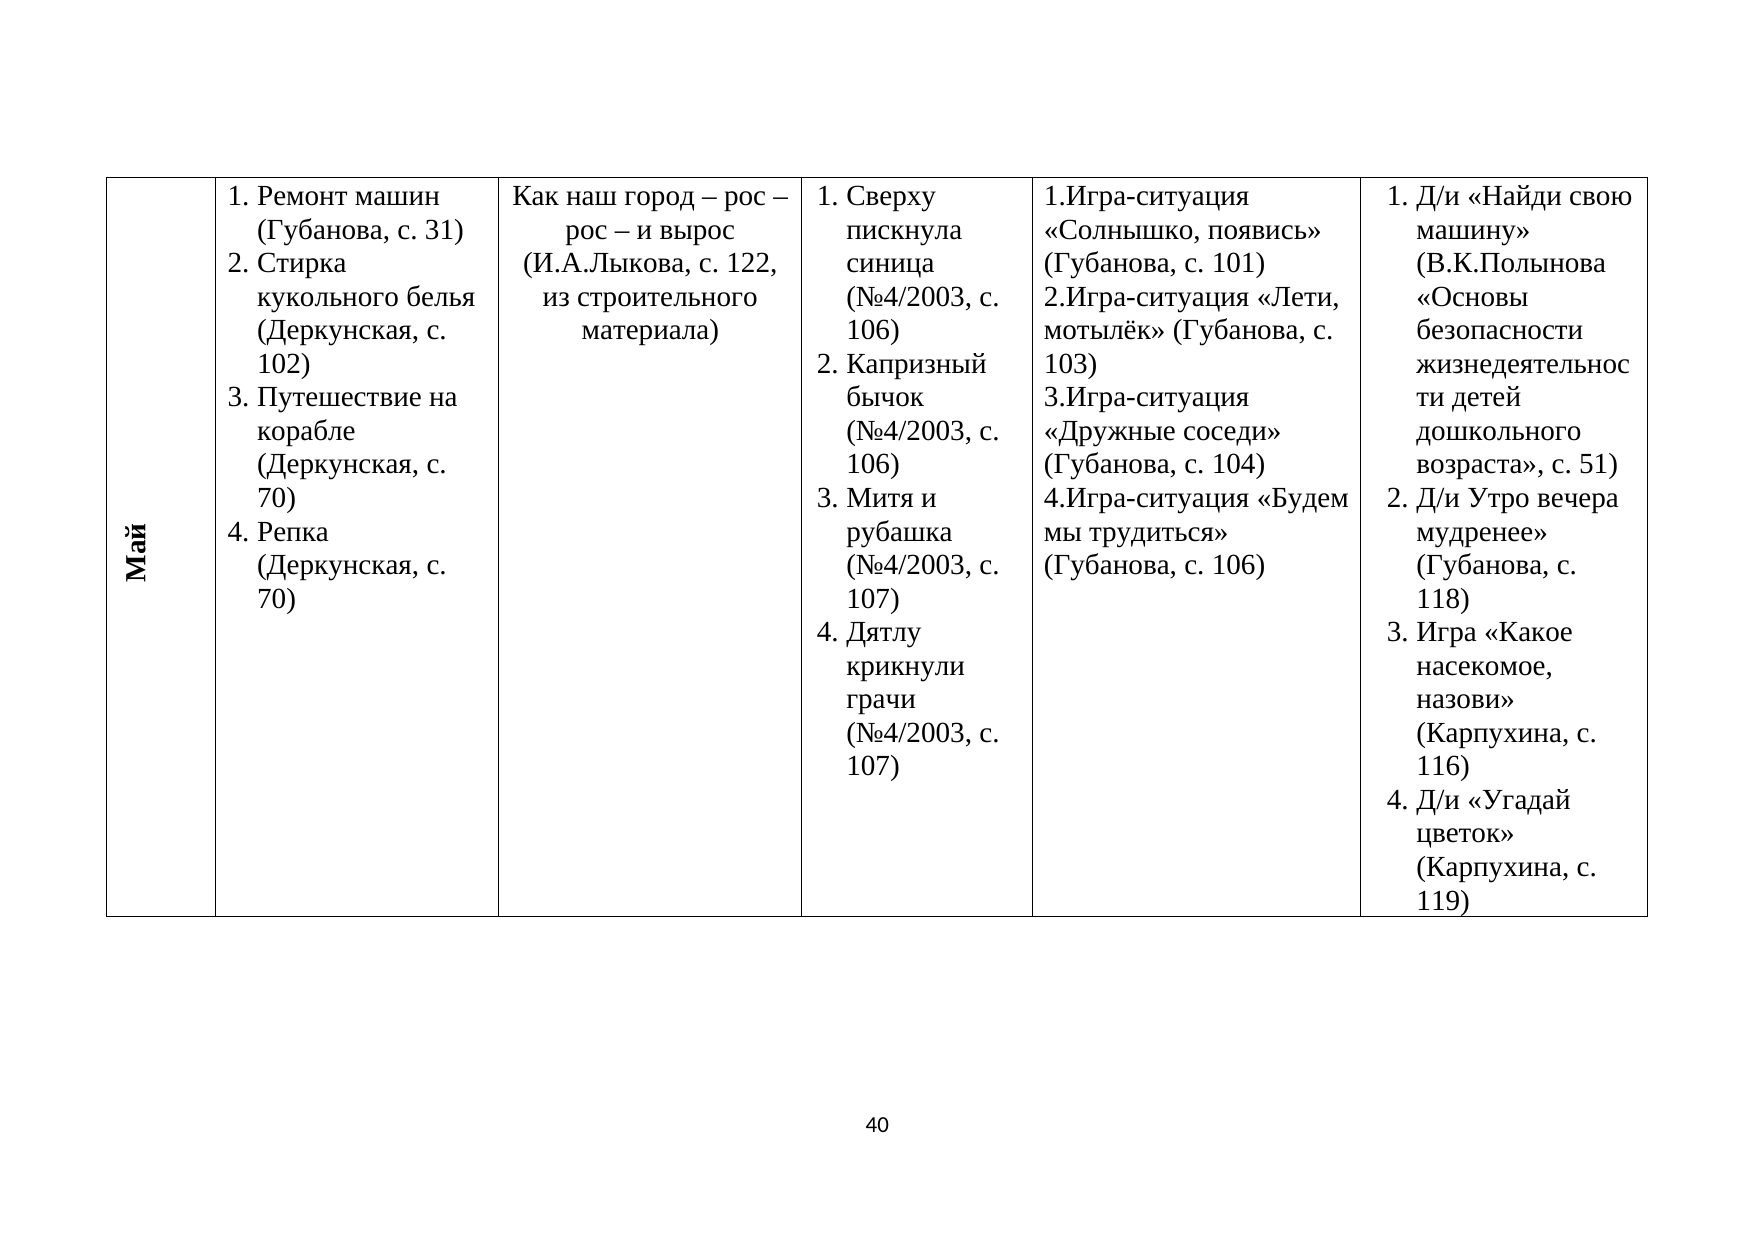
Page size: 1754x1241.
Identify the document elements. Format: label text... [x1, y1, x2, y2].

table_cell Д/и «Найди свою машину» (В.К.Полынова «Основы безопасности жизнедеятельности детей дошкольного возраста», с. 51) Д/и Утро вечера мудренее» (Губанова, с. 118) Игра «Какое насекомое, назови» (Карпухина, с. 116) Д/и «Угадай цветок» (Карпухина, с. 119) [1361, 178, 1647, 916]
table_cell Май [107, 178, 215, 916]
table_cell Сверху пискнула синица (№4/2003, с. 106) Капризный бычок (№4/2003, с. 106) Митя и рубашка (№4/2003, с. 107) Дятлу крикнули грачи (№4/2003, с. 107) [802, 178, 1032, 916]
table_cell Как наш город – рос – рос – и вырос (И.А.Лыкова, с. 122, из строительного материала) [499, 178, 801, 916]
table_cell Ремонт машин (Губанова, с. 31) Стирка кукольного белья (Деркунская, с. 102) Путешествие на корабле (Деркунская, с. 70) Репка (Деркунская, с. 70) [216, 178, 498, 916]
table_cell 1.Игра-ситуация «Солнышко, появись» (Губанова, с. 101) 2.Игра-ситуация «Лети, мотылёк» (Губанова, с. 103) 3.Игра-ситуация «Дружные соседи» (Губанова, с. 104) 4.Игра-ситуация «Будем мы трудиться» (Губанова, с. 106) [1033, 178, 1360, 916]
